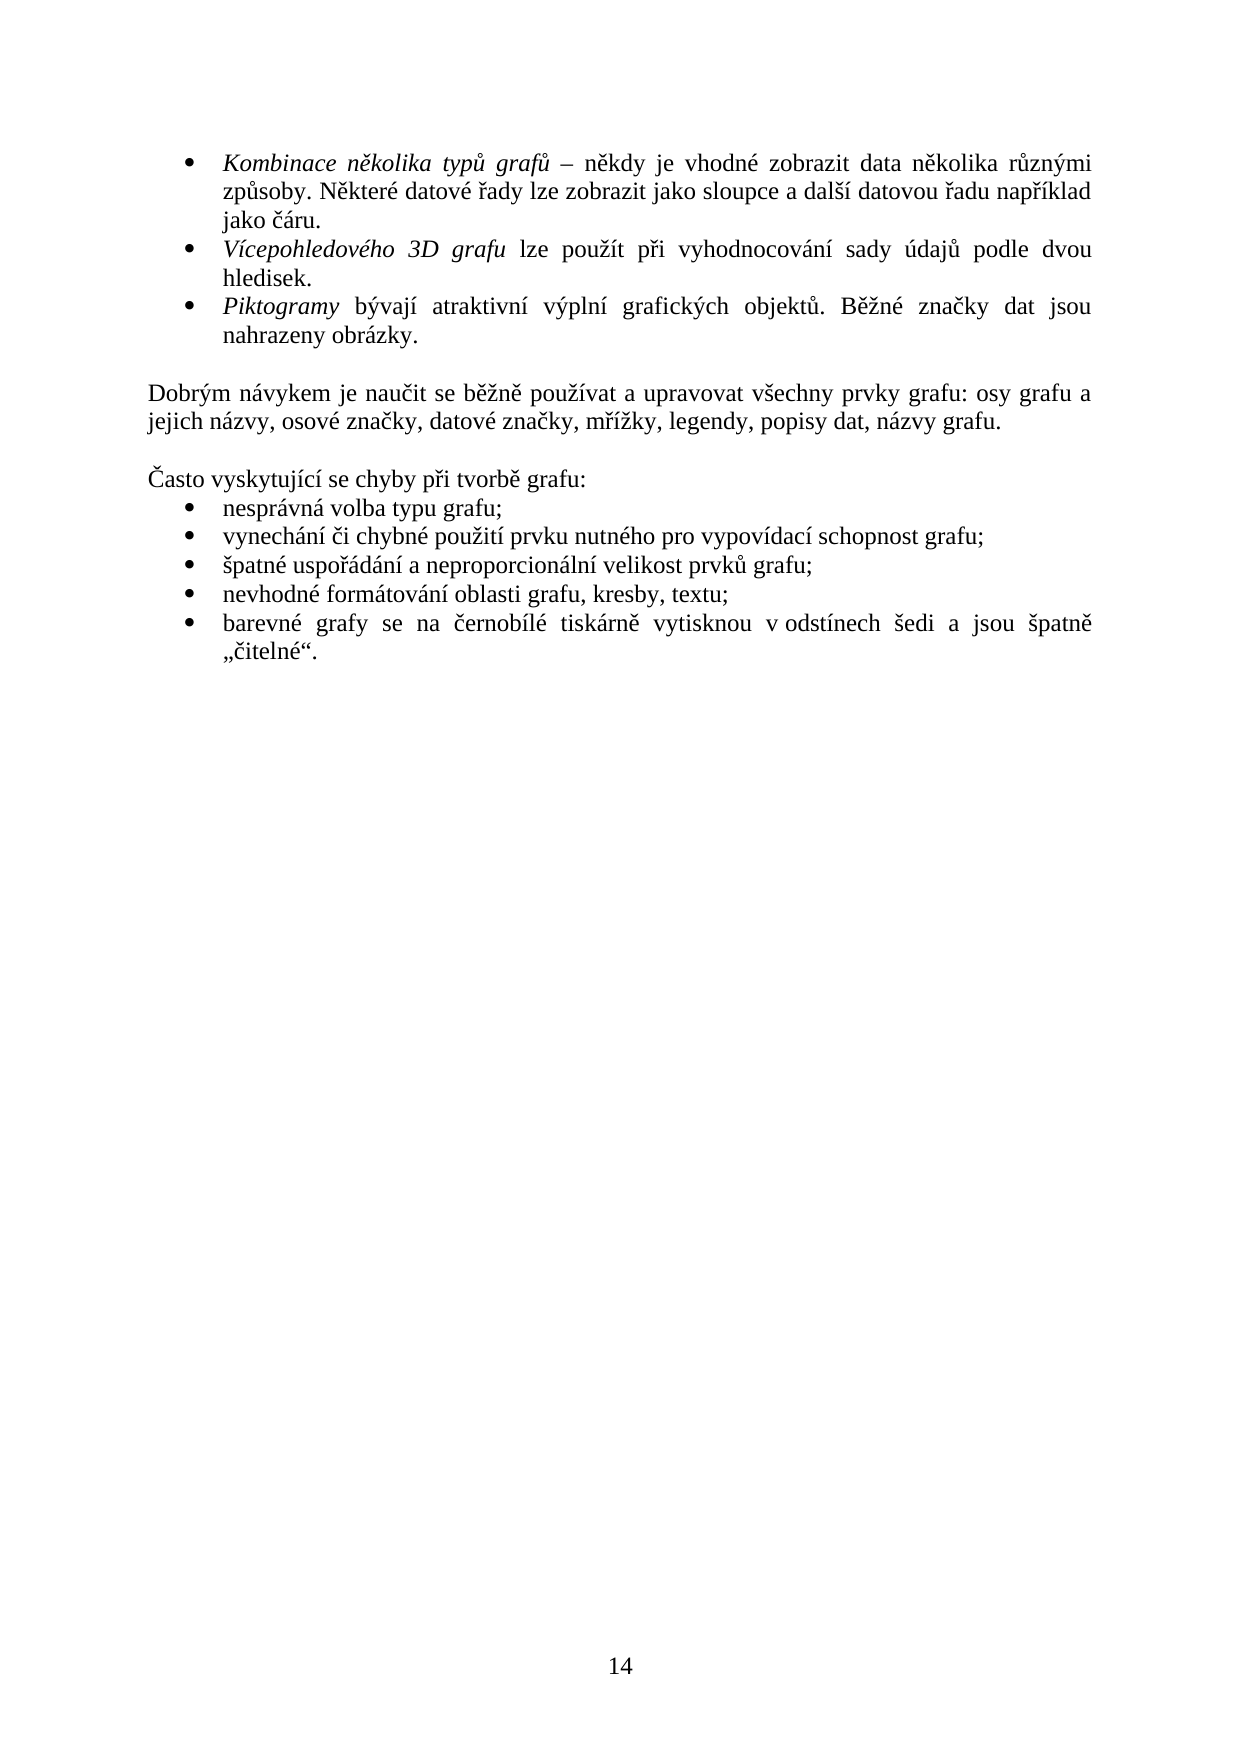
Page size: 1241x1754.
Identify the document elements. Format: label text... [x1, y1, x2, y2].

text Často vyskytující se chyby při tvorbě grafu: [148, 464, 1092, 493]
list nesprávná volba typu grafu; [185, 493, 1092, 521]
list barevné grafy se na černobílé tiskárně vytisknou v odstínech šedi a jsou špatně „čitelné“. [185, 608, 1092, 665]
list špatné uspořádání a neproporcionální velikost prvků grafu; [185, 550, 1092, 579]
list Vícepohledového 3D grafu lze použít při vyhodnocování sady údajů podle dvou hledisek. [185, 234, 1092, 291]
list nevhodné formátování oblasti grafu, kresby, textu; [185, 579, 1092, 608]
list vynechání či chybné použití prvku nutného pro vypovídací schopnost grafu; [185, 521, 1092, 550]
list Kombinace několika typů grafů – někdy je vhodné zobrazit data několika různými způsoby. Některé datové řady lze zobrazit jako sloupce a další datovou řadu například jako čáru. [185, 148, 1092, 234]
list Piktogramy bývají atraktivní výplní grafických objektů. Běžné značky dat jsou nahrazeny obrázky. [185, 291, 1092, 349]
text Dobrým návykem je naučit se běžně používat a upravovat všechny prvky grafu: osy grafu a jejich názvy, osové značky, datové značky, mřížky, legendy, popisy dat, názvy grafu. [148, 378, 1092, 435]
